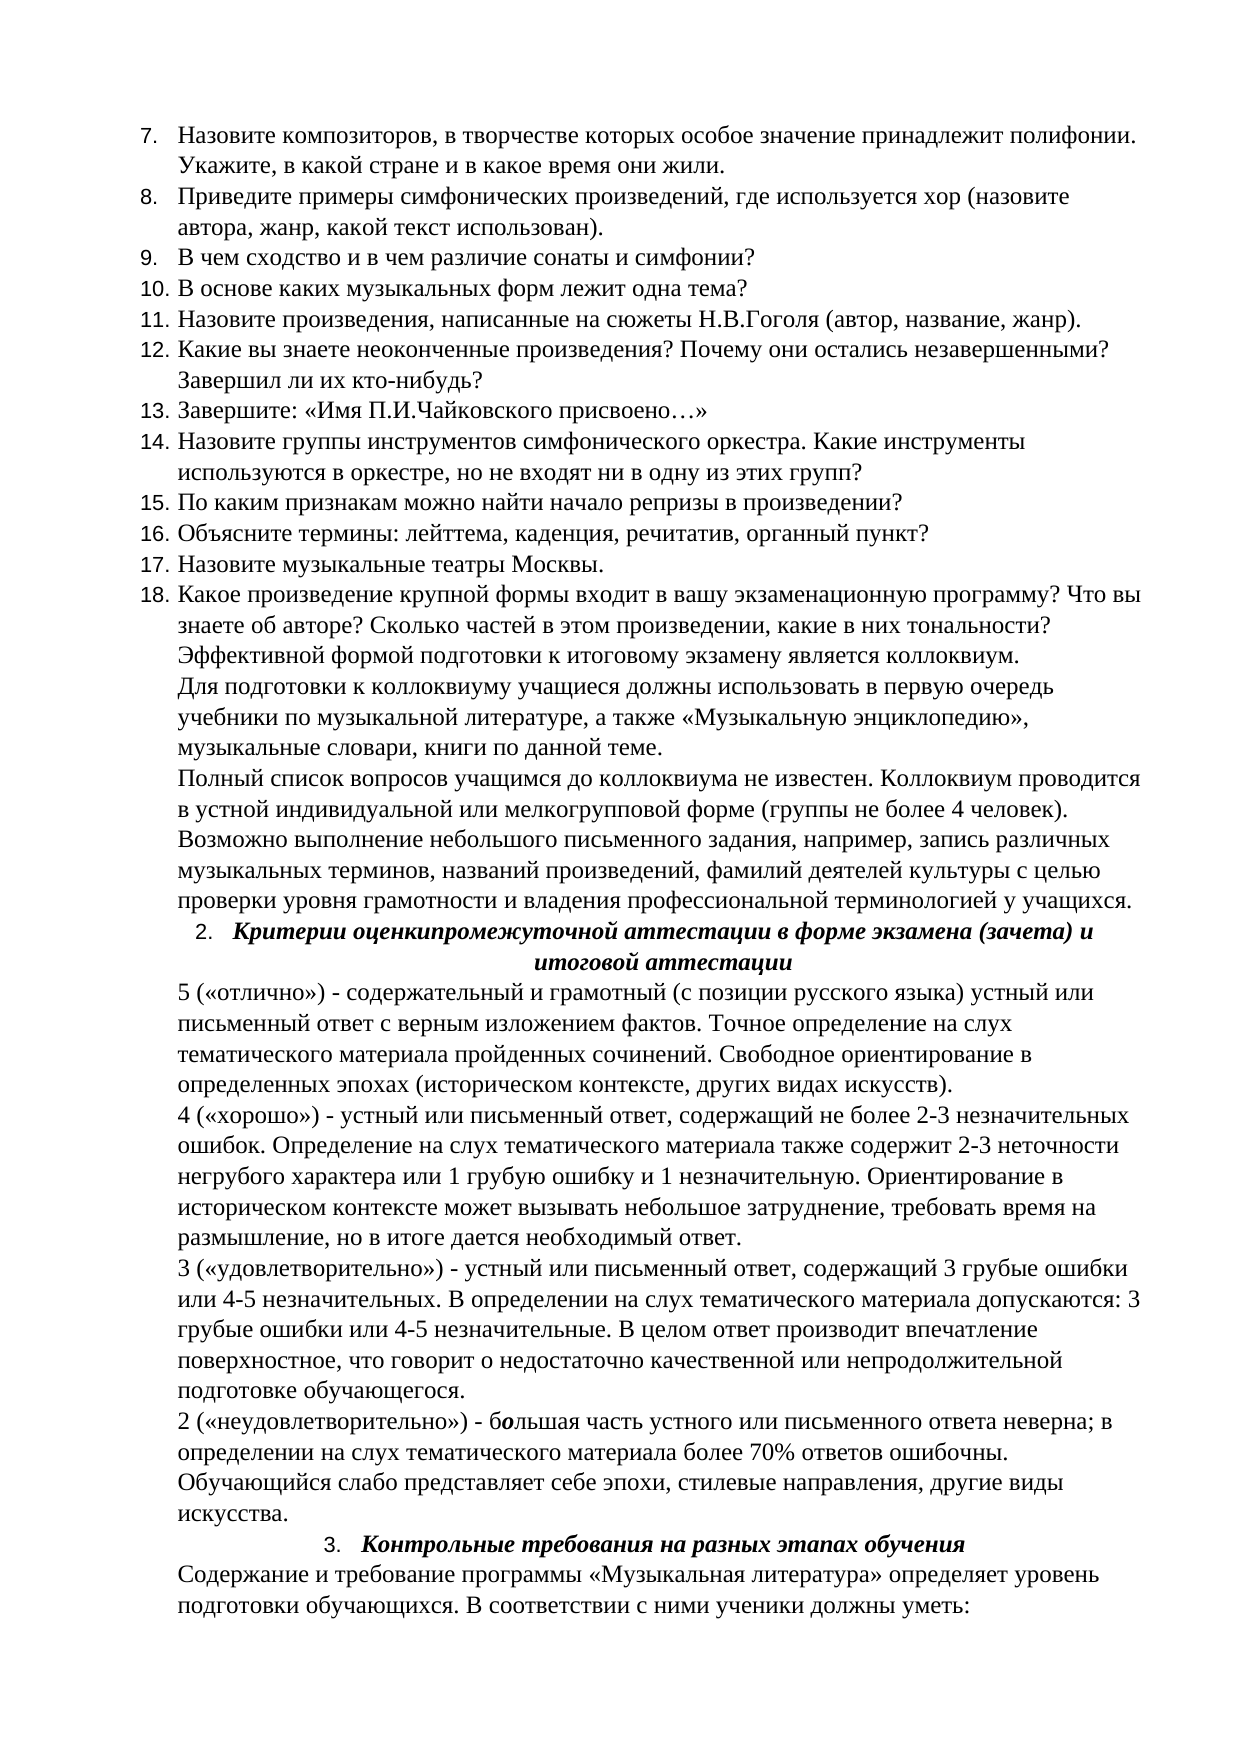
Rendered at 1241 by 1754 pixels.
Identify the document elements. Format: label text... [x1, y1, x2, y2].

list Какое произведение крупной формы входит в вашу экзаменационную программу? Что вы знаете об авторе? Сколько частей в этом произведении, какие в них тональности? [140, 577, 1152, 639]
list Назовите композиторов, в творчестве которых особое значение принадлежит полифонии. Укажите, в какой стране и в какое время они жили. [140, 118, 1152, 179]
list Завершите: «Имя П.И.Чайковского присвоено…» [140, 394, 1152, 424]
text 2 («неудовлетворительно») - большая часть устного или письменного ответа неверна; в определении на слух тематического материала более 70% ответов ошибочны. Обучающийся слабо представляет себе эпохи, стилевые направления, другие виды искусства. [177, 1404, 1152, 1527]
text Содержание и требование программы «Музыкальная литература» определяет уровень подготовки обучающихся. В соответствии с ними ученики должны уметь: [177, 1557, 1152, 1619]
text Эффективной формой подготовки к итоговому экзамену является коллоквиум. [177, 639, 1152, 669]
list Назовите произведения, написанные на сюжеты Н.В.Гоголя (автор, название, жанр). [140, 302, 1152, 332]
list По каким признакам можно найти начало репризы в произведении? [140, 486, 1152, 516]
text Для подготовки к коллоквиуму учащиеся должны использовать в первую очередь учебники по музыкальной литературе, а также «Музыкальную энциклопедию», музыкальные словари, книги по данной теме. [177, 669, 1152, 761]
list Назовите группы инструментов симфонического оркестра. Какие инструменты используются в оркестре, но не входят ни в одну из этих групп? [140, 424, 1152, 486]
list Критерии оценкипромежуточной аттестации в форме экзамена (зачета) и итоговой аттестации [140, 914, 1152, 976]
list Контрольные требования на разных этапах обучения [140, 1527, 1152, 1557]
text 5 («отлично») - содержательный и грамотный (с позиции русского языка) устный или письменный ответ с верным изложением фактов. Точное определение на слух тематического материала пройденных сочинений. Свободное ориентирование в определенных эпохах (историческом контексте, других видах искусств). [177, 976, 1152, 1098]
list Назовите музыкальные театры Москвы. [140, 547, 1152, 577]
list В основе каких музыкальных форм лежит одна тема? [140, 271, 1152, 302]
list Какие вы знаете неоконченные произведения? Почему они остались незавершенными? Завершил ли их кто-нибудь? [140, 332, 1152, 394]
text 3 («удовлетворительно») - устный или письменный ответ, содержащий 3 грубые ошибки или 4-5 незначительных. В определении на слух тематического материала допускаются: 3 грубые ошибки или 4-5 незначительные. В целом ответ производит впечатление поверхностное, что говорит о недостаточно качественной или непродолжительной подготовке обучающегося. [177, 1251, 1152, 1404]
list В чем сходство и в чем различие сонаты и симфонии? [140, 241, 1152, 271]
list Приведите примеры симфонических произведений, где используется хор (назовите автора, жанр, какой текст использован). [140, 179, 1152, 241]
text Полный список вопросов учащимся до коллоквиума не известен. Коллоквиум проводится в устной индивидуальной или мелкогрупповой форме (группы не более 4 человек). Возможно выполнение небольшого письменного задания, например, запись различных музыкальных терминов, названий произведений, фамилий деятелей культуры с целью проверки уровня грамотности и владения профессиональной терминологией у учащихся. [177, 761, 1152, 914]
text 4 («хорошо») - устный или письменный ответ, содержащий не более 2-3 незначительных ошибок. Определение на слух тематического материала также содержит 2-3 неточности негрубого характера или 1 грубую ошибку и 1 незначительную. Ориентирование в историческом контексте может вызывать небольшое затруднение, требовать время на размышление, но в итоге дается необходимый ответ. [177, 1098, 1152, 1251]
list Объясните термины: лейттема, каденция, речитатив, органный пункт? [140, 516, 1152, 547]
